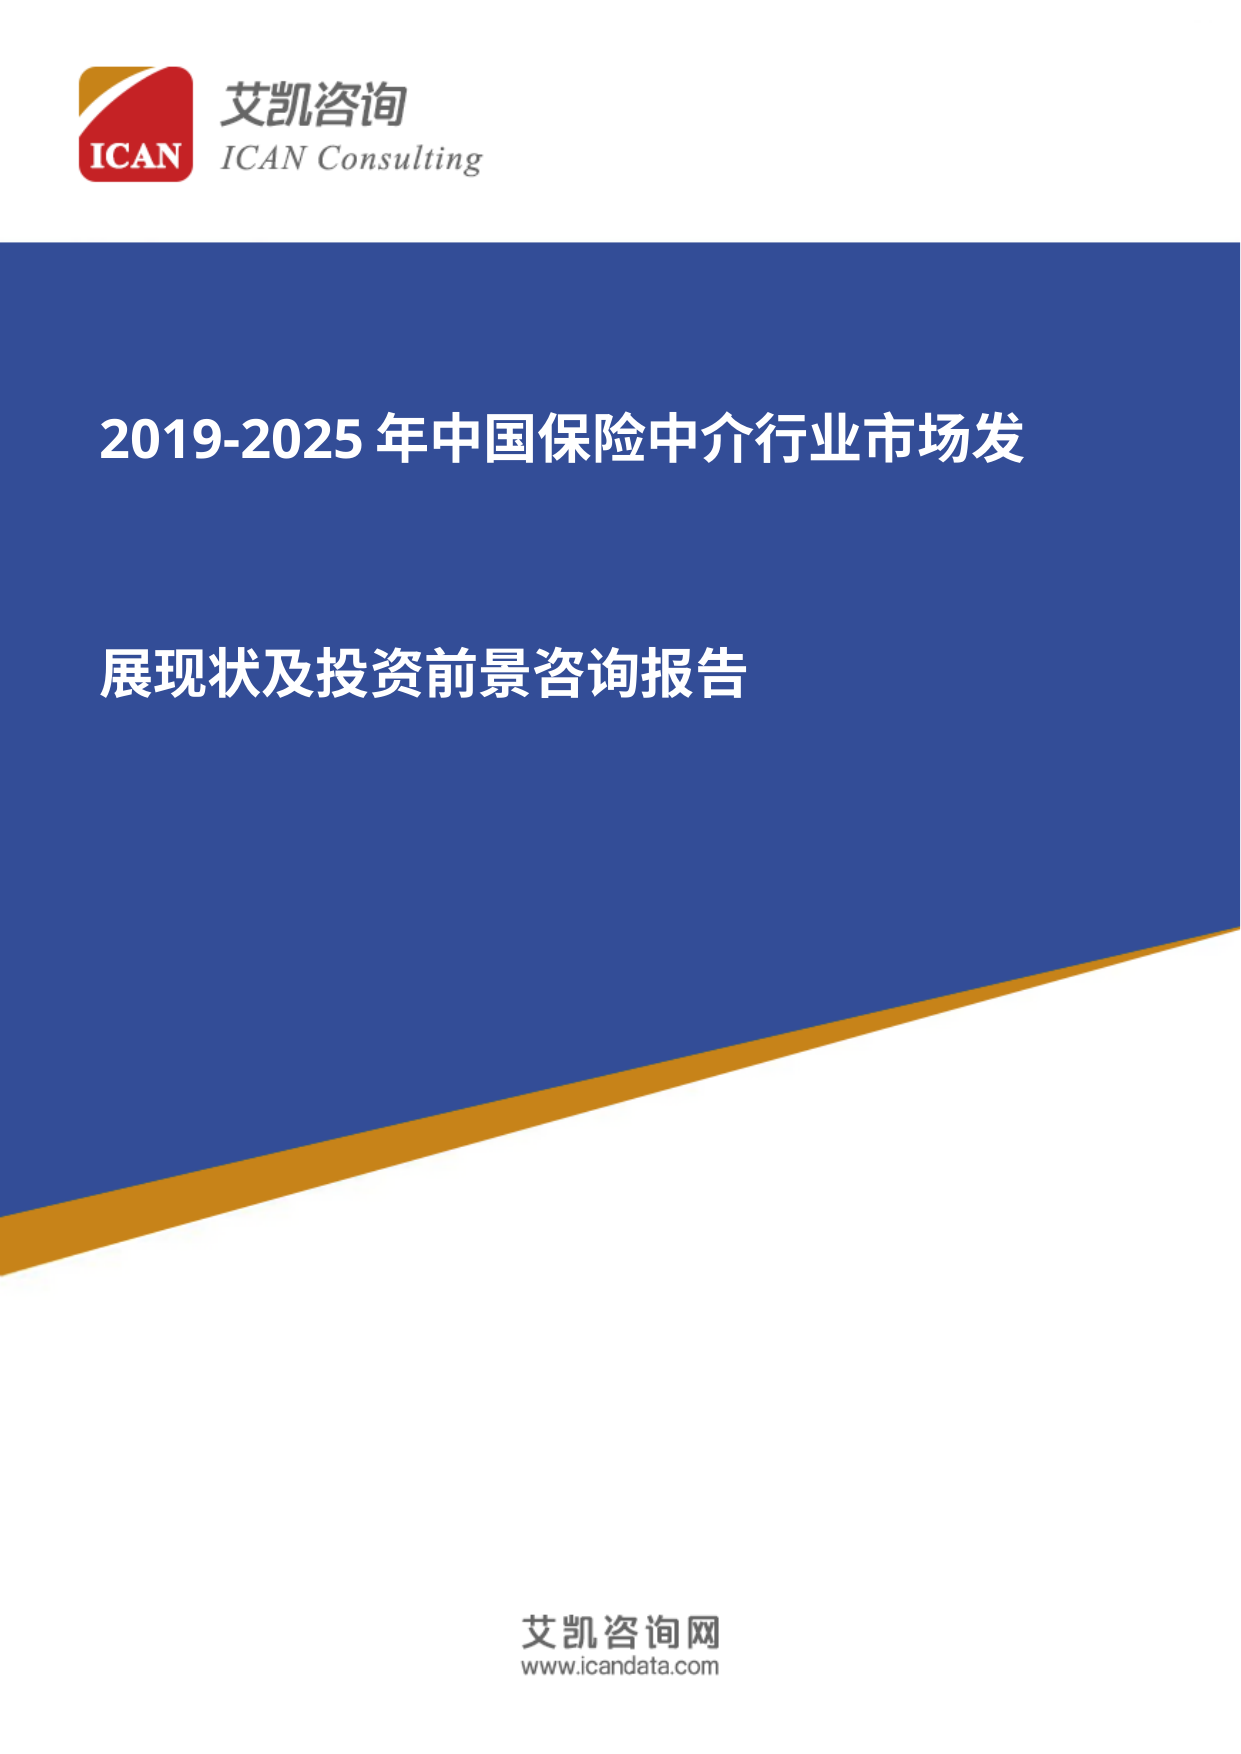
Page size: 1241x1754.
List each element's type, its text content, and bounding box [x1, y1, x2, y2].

picture [0, 5, 1241, 1754]
subtitle 2019-2025年中国保险中介行业市场发展现状及投资前景咨询报告 [99, 386, 1053, 718]
